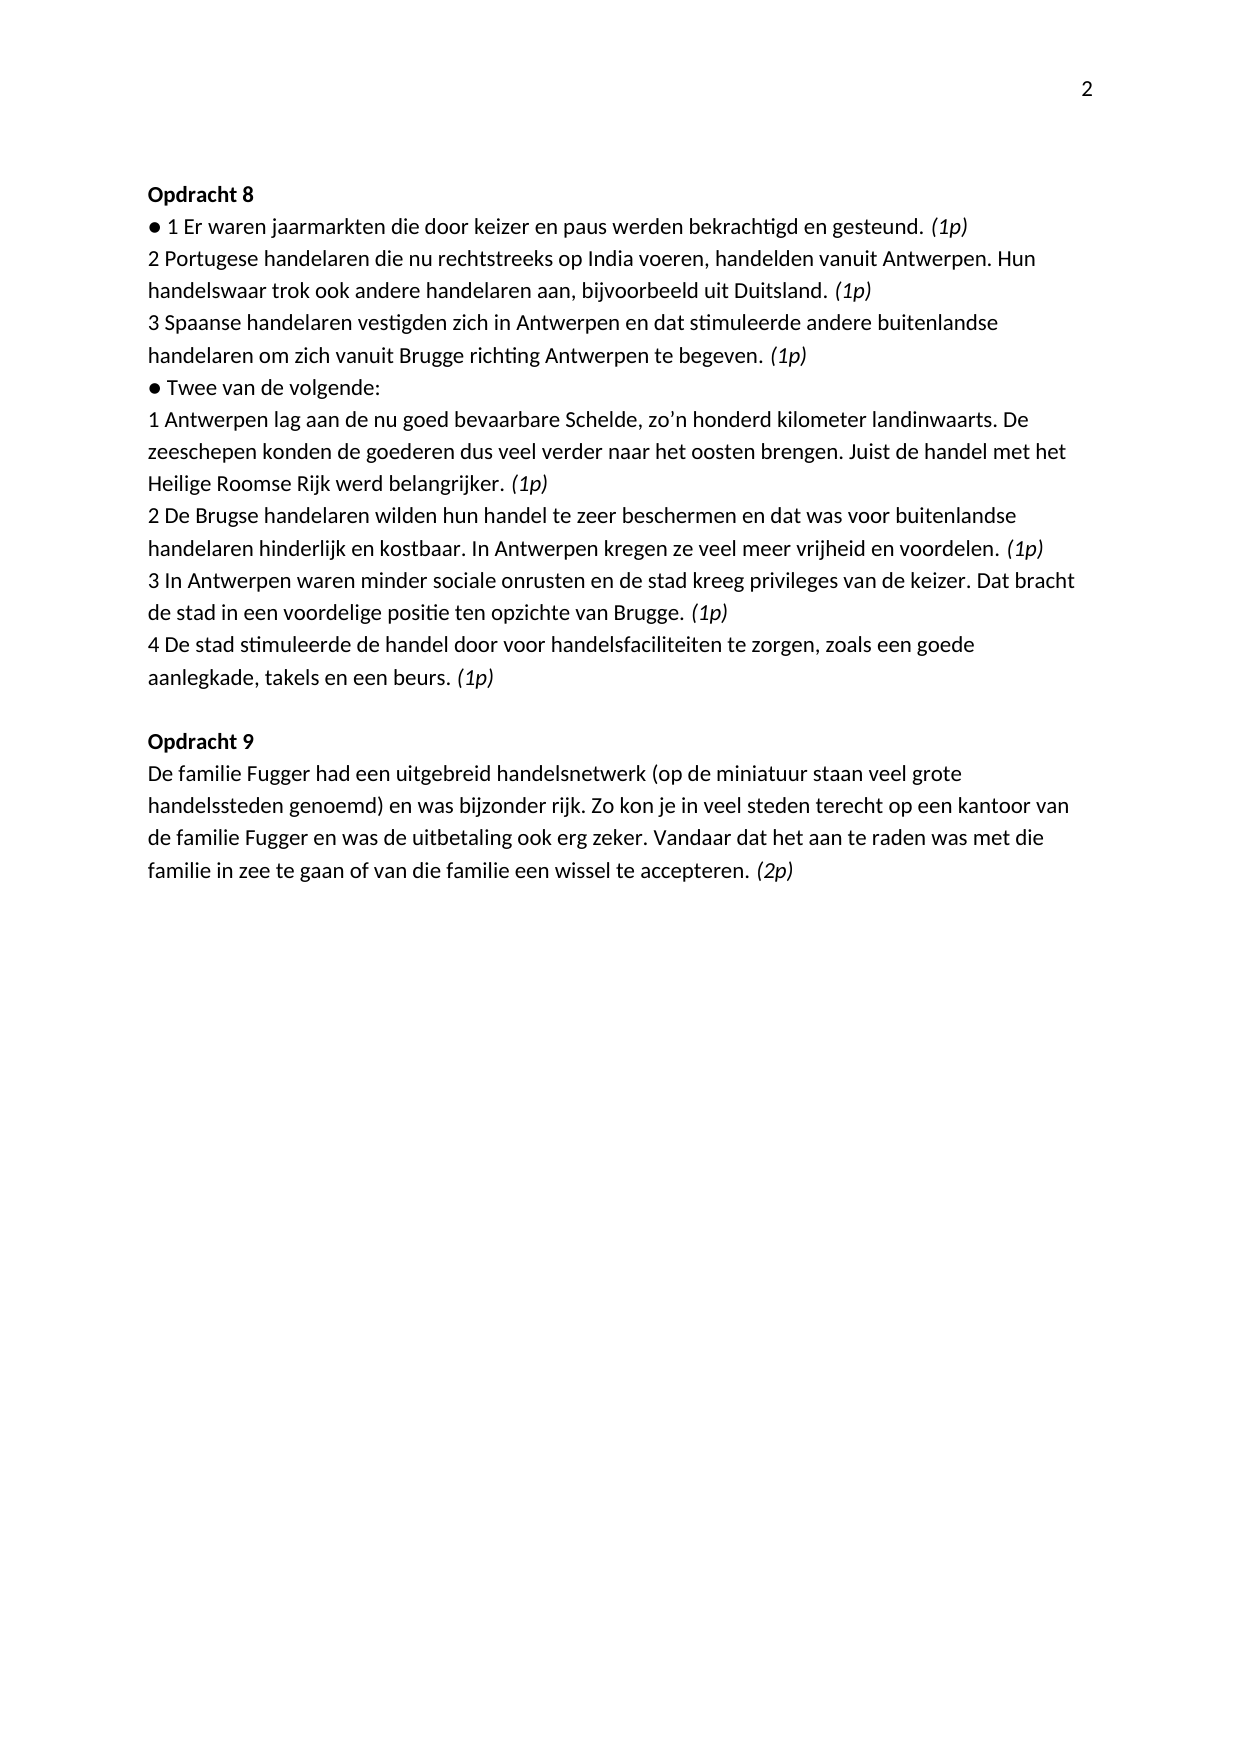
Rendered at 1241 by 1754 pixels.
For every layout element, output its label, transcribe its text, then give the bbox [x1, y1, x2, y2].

text 4 De stad stimuleerde de handel door voor handelsfaciliteiten te zorgen, zoals een goede aanlegkade, takels en een beurs. (1p) [148, 630, 1093, 691]
text 2 Portugese handelaren die nu rechtstreeks op India voeren, handelden vanuit Antwerpen. Hun handelswaar trok ook andere handelaren aan, bijvoorbeeld uit Duitsland. (1p) [148, 244, 1093, 304]
text 3 Spaanse handelaren vestigden zich in Antwerpen en dat stimuleerde andere buitenlandse handelaren om zich vanuit Brugge richting Antwerpen te begeven. (1p) [148, 308, 1093, 369]
text 1 Antwerpen lag aan de nu goed bevaarbare Schelde, zo’n honderd kilometer landinwaarts. De zeeschepen konden de goederen dus veel verder naar het oosten brengen. Juist de handel met het Heilige Roomse Rijk werd belangrijker. (1p) [148, 405, 1093, 497]
text Opdracht 9 [148, 727, 1093, 755]
text 2 De Brugse handelaren wilden hun handel te zeer beschermen en dat was voor buitenlandse handelaren hinderlijk en kostbaar. In Antwerpen kregen ze veel meer vrijheid en voordelen. (1p) [148, 502, 1093, 562]
text 3 In Antwerpen waren minder sociale onrusten en de stad kreeg privileges van de keizer. Dat bracht de stad in een voordelige positie ten opzichte van Brugge. (1p) [148, 566, 1093, 626]
text Opdracht 8 [148, 180, 1093, 208]
text ● Twee van de volgende: [148, 373, 1093, 401]
text De familie Fugger had een uitgebreid handelsnetwerk (op de miniatuur staan veel grote handelssteden genoemd) en was bijzonder rijk. Zo kon je in veel steden terecht op een kantoor van de familie Fugger en was de uitbetaling ook erg zeker. Vandaar dat het aan te raden was met die familie in zee te gaan of van die familie een wissel te accepteren. (2p) [148, 759, 1093, 884]
text ● 1 Er waren jaarmarkten die door keizer en paus werden bekrachtigd en gesteund. (1p) [148, 212, 1093, 240]
